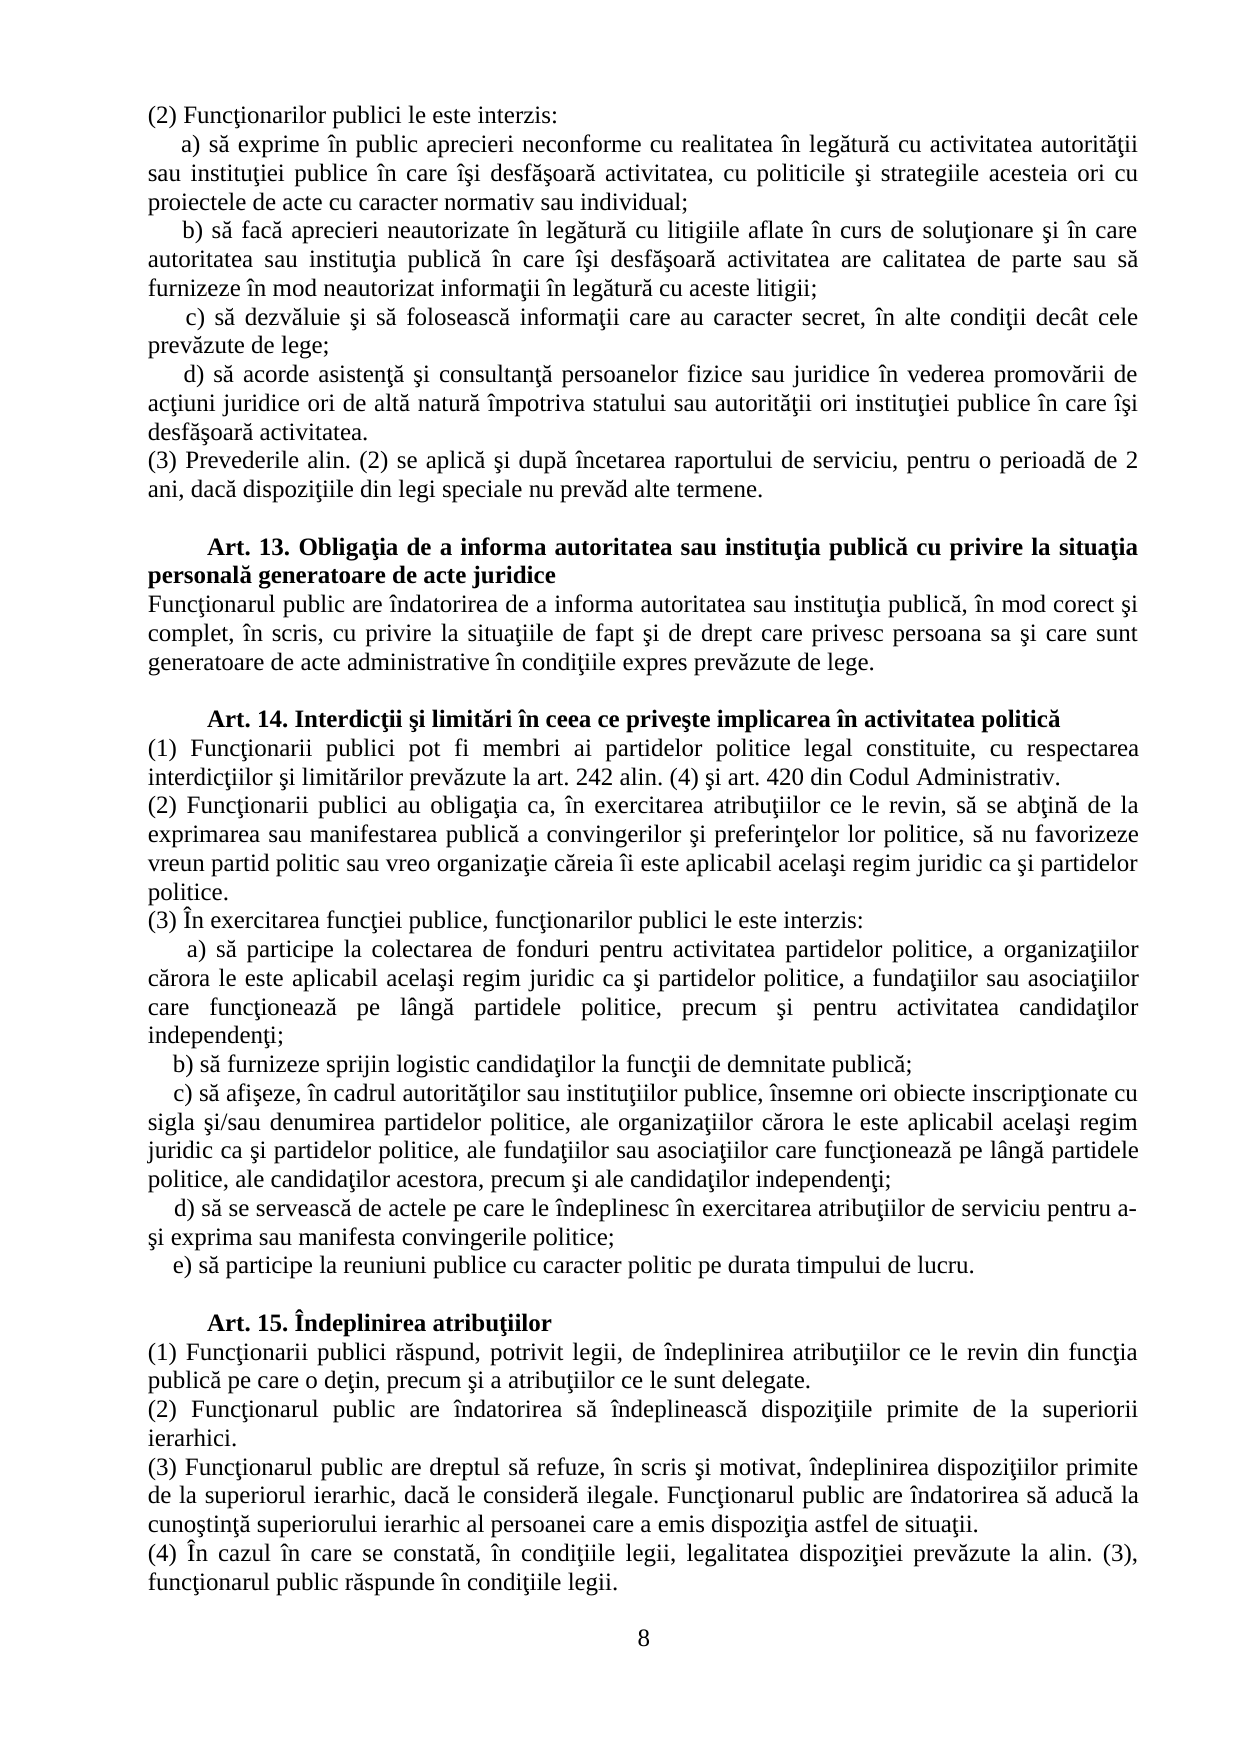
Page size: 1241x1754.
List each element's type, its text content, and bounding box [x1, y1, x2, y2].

text (3) Funcţionarul public are dreptul să refuze, în scris şi motivat, îndeplinirea dispoziţiilor primite de la superiorul ierarhic, dacă le consideră ilegale. Funcţionarul public are îndatorirea să aducă la cunoştinţă superiorului ierarhic al persoanei care a emis dispoziţia astfel de situaţii. [148, 1452, 1140, 1538]
text Art. 14. Interdicţii şi limitări în ceea ce priveşte implicarea în activitatea politică [148, 704, 1140, 733]
text (2) Funcţionarilor publici le este interzis: [148, 100, 1140, 129]
text (2) Funcţionarii publici au obligaţia ca, în exercitarea atribuţiilor ce le revin, să se abţină de la exprimarea sau manifestarea publică a convingerilor şi preferinţelor lor politice, să nu favorizeze vreun partid politic sau vreo organizaţie căreia îi este aplicabil acelaşi regim juridic ca şi partidelor politice. [148, 790, 1140, 905]
text c) să afişeze, în cadrul autorităţilor sau instituţiilor publice, însemne ori obiecte inscripţionate cu sigla şi/sau denumirea partidelor politice, ale organizaţiilor cărora le este aplicabil acelaşi regim juridic ca şi partidelor politice, ale fundaţiilor sau asociaţiilor care funcţionează pe lângă partidele politice, ale candidaţilor acestora, precum şi ale candidaţilor independenţi; [148, 1078, 1140, 1193]
text d) să acorde asistenţă şi consultanţă persoanelor fizice sau juridice în vederea promovării de acţiuni juridice ori de altă natură împotriva statului sau autorităţii ori instituţiei publice în care îşi desfăşoară activitatea. [148, 359, 1140, 445]
text (2) Funcţionarul public are îndatorirea să îndeplinească dispoziţiile primite de la superiorii ierarhici. [148, 1394, 1140, 1452]
text (3) Prevederile alin. (2) se aplică şi după încetarea raportului de serviciu, pentru o perioadă de 2 ani, dacă dispoziţiile din legi speciale nu prevăd alte termene. [148, 445, 1140, 503]
text Funcţionarul public are îndatorirea de a informa autoritatea sau instituţia publică, în mod corect şi complet, în scris, cu privire la situaţiile de fapt şi de drept care privesc persoana sa şi care sunt generatoare de acte administrative în condiţiile expres prevăzute de lege. [148, 589, 1140, 675]
text e) să participe la reuniuni publice cu caracter politic pe durata timpului de lucru. [148, 1250, 1140, 1279]
text b) să facă aprecieri neautorizate în legătură cu litigiile aflate în curs de soluţionare şi în care autoritatea sau instituţia publică în care îşi desfăşoară activitatea are calitatea de parte sau să furnizeze în mod neautorizat informaţii în legătură cu aceste litigii; [148, 215, 1140, 302]
text d) să se servească de actele pe care le îndeplinesc în exercitarea atribuţiilor de serviciu pentru a-şi exprima sau manifesta convingerile politice; [148, 1193, 1140, 1250]
text c) să dezvăluie şi să folosească informaţii care au caracter secret, în alte condiţii decât cele prevăzute de lege; [148, 302, 1140, 359]
text b) să furnizeze sprijin logistic candidaţilor la funcţii de demnitate publică; [148, 1049, 1140, 1078]
text (1) Funcţionarii publici pot fi membri ai partidelor politice legal constituite, cu respectarea interdicţiilor şi limitărilor prevăzute la art. 242 alin. (4) şi art. 420 din Codul Administrativ. [148, 733, 1140, 790]
text Art. 15. Îndeplinirea atribuţiilor [148, 1308, 1140, 1337]
text a) să participe la colectarea de fonduri pentru activitatea partidelor politice, a organizaţiilor cărora le este aplicabil acelaşi regim juridic ca şi partidelor politice, a fundaţiilor sau asociaţiilor care funcţionează pe lângă partidele politice, precum şi pentru activitatea candidaţilor independenţi; [148, 934, 1140, 1049]
text a) să exprime în public aprecieri neconforme cu realitatea în legătură cu activitatea autorităţii sau instituţiei publice în care îşi desfăşoară activitatea, cu politicile şi strategiile acesteia ori cu proiectele de acte cu caracter normativ sau individual; [148, 129, 1140, 215]
text (1) Funcţionarii publici răspund, potrivit legii, de îndeplinirea atribuţiilor ce le revin din funcţia publică pe care o deţin, precum şi a atribuţiilor ce le sunt delegate. [148, 1337, 1140, 1394]
text Art. 13. Obligaţia de a informa autoritatea sau instituţia publică cu privire la situaţia personală generatoare de acte juridice [148, 532, 1140, 589]
text (4) În cazul în care se constată, în condiţiile legii, legalitatea dispoziţiei prevăzute la alin. (3), funcţionarul public răspunde în condiţiile legii. [148, 1538, 1140, 1595]
text (3) În exercitarea funcţiei publice, funcţionarilor publici le este interzis: [148, 905, 1140, 934]
